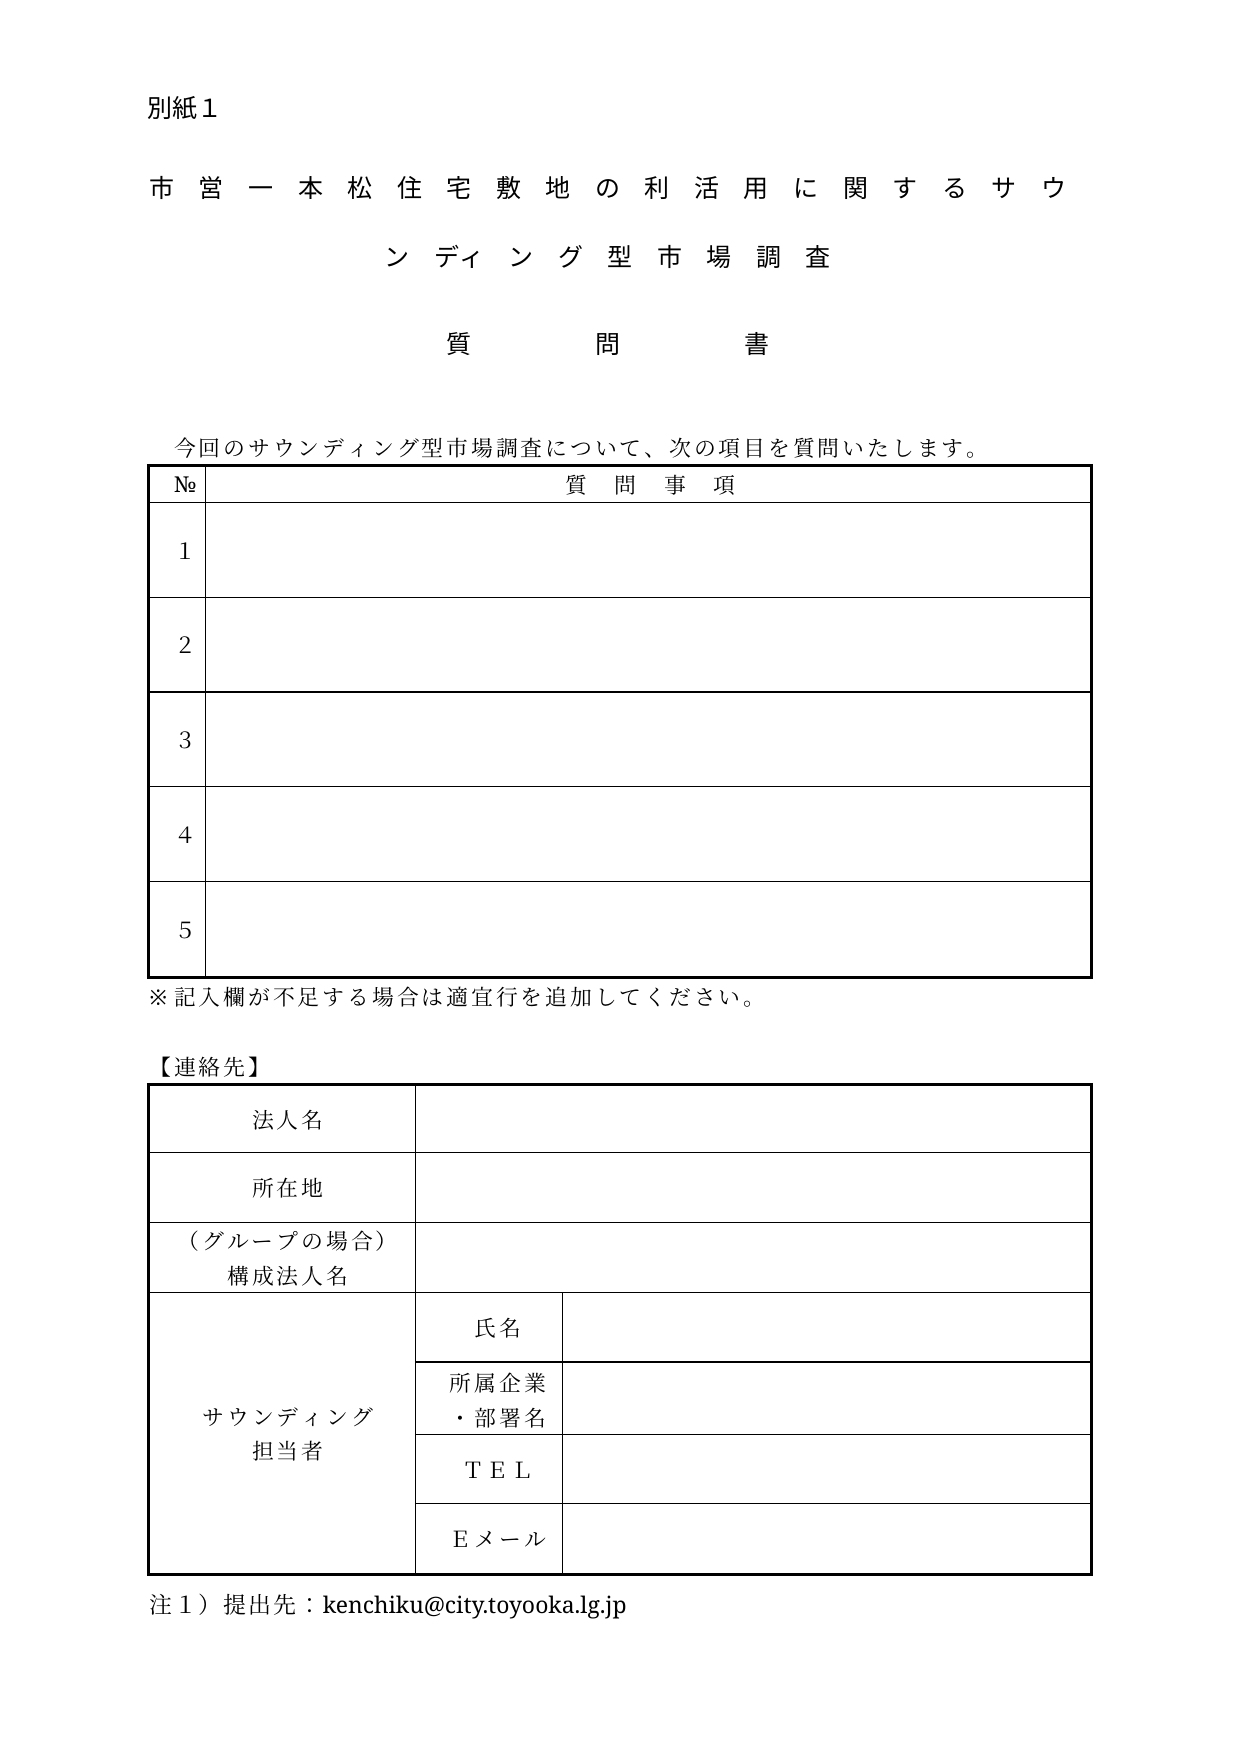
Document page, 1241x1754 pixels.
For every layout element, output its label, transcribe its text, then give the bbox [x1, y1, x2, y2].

table_cell [563, 1293, 1090, 1361]
table_cell 氏名 [416, 1293, 562, 1361]
table_cell Ｅメール [416, 1504, 562, 1573]
table_cell ３ [150, 693, 205, 786]
text 市営一本松住宅敷地の利活用に関するサウンディング型市場調査 [149, 152, 1091, 291]
table_header № [150, 467, 205, 502]
table_cell [563, 1504, 1090, 1573]
table_cell [206, 503, 1090, 597]
table_header 質 問 事 項 [206, 467, 1090, 502]
table_cell ２ [150, 598, 205, 691]
text 注１）提出先：kenchiku@city.toyooka.lg.jp [149, 1586, 1091, 1621]
table_cell 所在地 [150, 1153, 415, 1222]
table_cell （グループの場合） 構成法人名 [150, 1223, 415, 1292]
table_cell [416, 1153, 1090, 1222]
text 【連絡先】 [149, 1048, 1091, 1083]
table_cell [416, 1223, 1090, 1292]
table_cell 所属企業 ・部署名 [416, 1363, 562, 1434]
table_cell ５ [150, 882, 205, 976]
text 質 問 書 [149, 308, 1091, 377]
table_cell [563, 1363, 1090, 1434]
table_cell １ [150, 503, 205, 597]
table_header [416, 1086, 1090, 1152]
table_header 法人名 [150, 1086, 415, 1152]
table_cell サウンディング 担当者 [150, 1293, 415, 1573]
text ※記入欄が不足する場合は適宜行を追加してください。 [149, 979, 1091, 1013]
table_cell [206, 882, 1090, 976]
table_cell [206, 693, 1090, 786]
table_cell ＴＥＬ [416, 1435, 562, 1503]
table_cell [563, 1435, 1090, 1503]
text 今回のサウンディング型市場調査について、次の項目を質問いたします。 [149, 429, 1091, 464]
table_cell [206, 598, 1090, 691]
table_cell [206, 787, 1090, 881]
table_cell ４ [150, 787, 205, 881]
